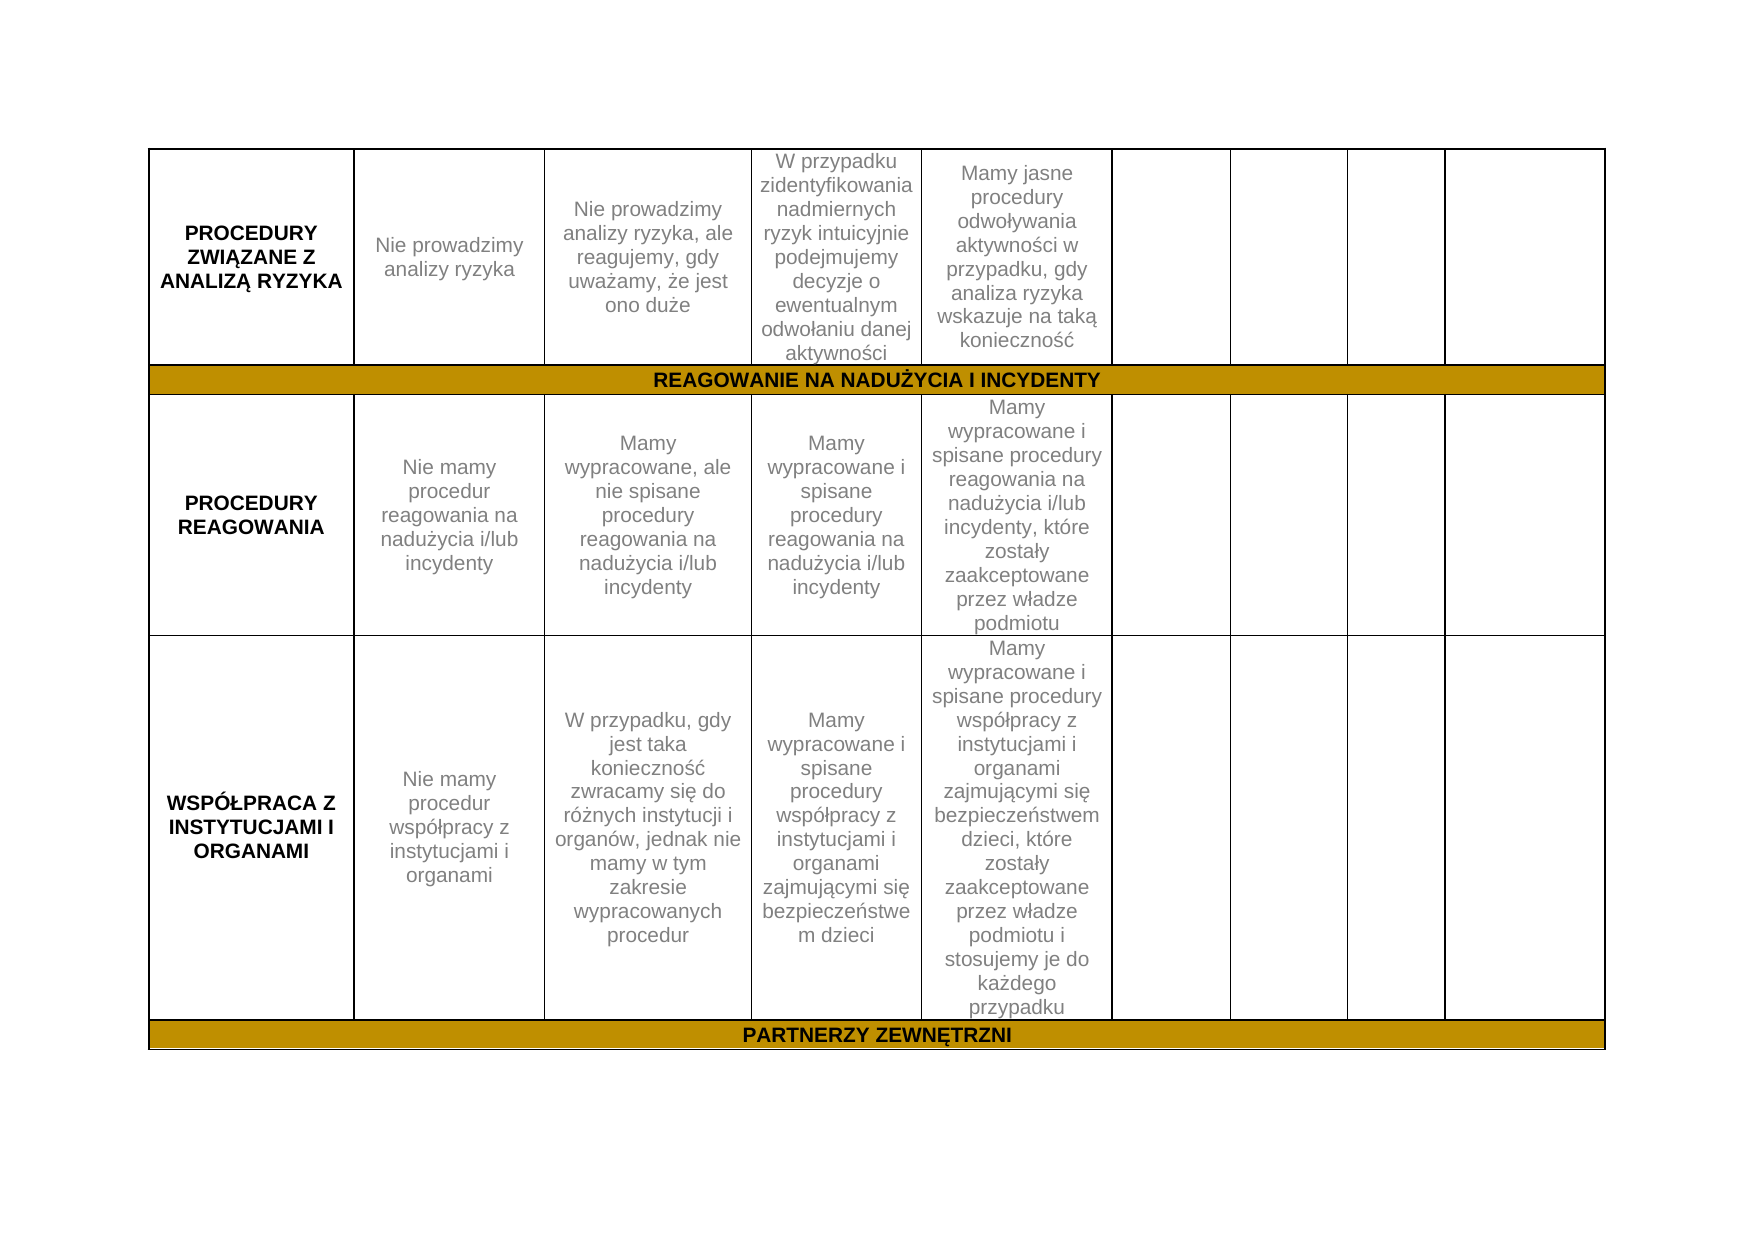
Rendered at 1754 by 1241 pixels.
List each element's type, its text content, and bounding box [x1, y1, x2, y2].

table_cell WSPÓŁPRACA Z INSTYTUCJAMI I ORGANAMI [150, 636, 353, 1019]
table_cell REAGOWANIE NA NADUŻYCIA I INCYDENTY [150, 366, 1604, 394]
table_cell Nie mamy procedur reagowania na nadużycia i/lub incydenty [355, 395, 544, 634]
table_cell [1446, 395, 1604, 634]
table_cell [1446, 636, 1604, 1019]
table_cell [1231, 395, 1347, 634]
table_cell [1348, 395, 1444, 634]
table_cell [1348, 636, 1444, 1019]
table_cell [1446, 150, 1604, 364]
table_cell Mamy jasne procedury odwoływania aktywności w przypadku, gdy analiza ryzyka wskazuje na taką konieczność [922, 150, 1111, 364]
table_cell [1231, 636, 1347, 1019]
table_cell [1113, 395, 1230, 634]
table_cell W przypadku, gdy jest taka konieczność zwracamy się do różnych instytucji i organów, jednak nie mamy w tym zakresie wypracowanych procedur [545, 636, 751, 1019]
table_cell Mamy wypracowane i spisane procedury reagowania na nadużycia i/lub incydenty, które zostały zaakceptowane przez władze podmiotu [922, 395, 1111, 634]
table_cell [355, 150, 544, 364]
table_cell PARTNERZY ZEWNĘTRZNI [150, 1021, 1604, 1048]
table_cell Mamy wypracowane, ale nie spisane procedury reagowania na nadużycia i/lub incydenty [545, 395, 751, 634]
table_cell [1231, 150, 1347, 364]
table_cell PROCEDURY ZWIĄZANE Z ANALIZĄ RYZYKA [150, 150, 353, 364]
table_cell PROCEDURY REAGOWANIA [150, 395, 353, 634]
table_cell [1348, 150, 1444, 364]
table_cell [1113, 636, 1230, 1019]
table_cell W przypadku zidentyfikowania nadmiernych ryzyk intuicyjnie podejmujemy decyzje o ewentualnym odwołaniu danej aktywności [752, 150, 921, 364]
table_cell Nie mamy procedur współpracy z instytucjami i organami [355, 636, 544, 1019]
table_cell [1113, 150, 1230, 364]
table_cell Mamy wypracowane i spisane procedury współpracy z instytucjami i organami zajmującymi się bezpieczeństwem dzieci [752, 636, 921, 1019]
table_cell Mamy wypracowane i spisane procedury reagowania na nadużycia i/lub incydenty [752, 395, 921, 634]
table_cell Mamy wypracowane i spisane procedury współpracy z instytucjami i organami zajmującymi się bezpieczeństwem dzieci, które zostały zaakceptowane przez władze podmiotu i stosujemy je do każdego przypadku [922, 636, 1111, 1019]
table_cell Nie prowadzimy analizy ryzyka, ale reagujemy, gdy uważamy, że jest ono duże [545, 150, 751, 364]
